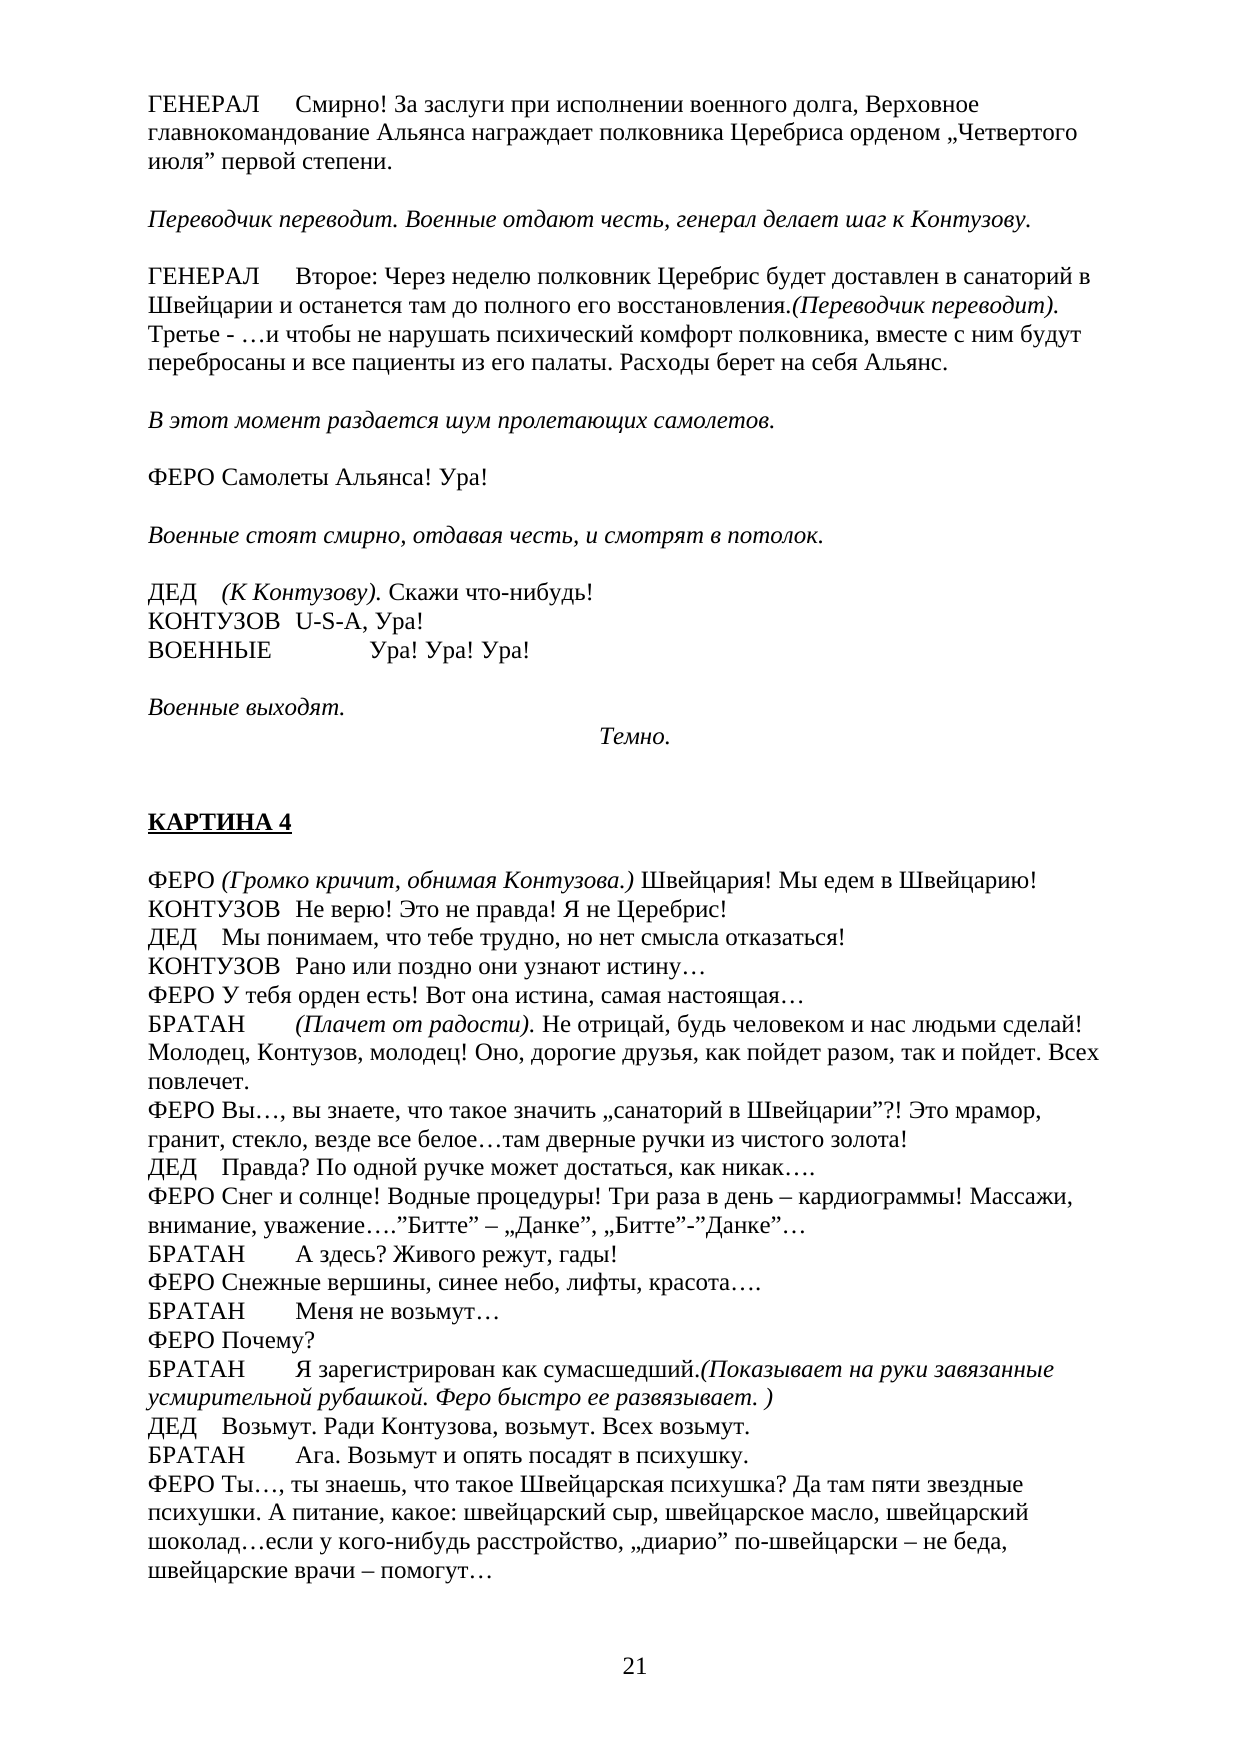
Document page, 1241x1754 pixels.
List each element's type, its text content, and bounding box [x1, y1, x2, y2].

text Темно. [148, 721, 1122, 750]
text ФЕРО У тебя орден есть! Вот она истина, самая настоящая… [148, 980, 1122, 1009]
text ДЕД Правда? По одной ручке может достаться, как никак…. [148, 1152, 1122, 1181]
text КОНТУЗОВ Не верю! Это не правда! Я не Церебрис! [148, 894, 1122, 922]
text ФЕРО Ты…, ты знаешь, что такое Швейцарская психушка? Да там пяти звездные психушки. А питание, какое: швейцарский сыр, швейцарское масло, швейцарский шоколад…если у кого-нибудь расстройство, „диарио” по-швейцарски – не беда, швейцарские врачи – помогут… [148, 1469, 1122, 1584]
text КОНТУЗОВ Рано или поздно они узнают истину… [148, 951, 1122, 980]
text КОНТУЗОВ U-S-A, Ура! [148, 606, 1122, 635]
text ГЕНЕРАЛ Второе: Через неделю полковник Церебрис будет доставлен в санаторий в Швейцарии и останется там до полного его восстановления.(Переводчик переводит). Третье - …и чтобы не нарушать психический комфорт полковника, вместе с ним будут перебросаны и все пациенты из его палаты. Расходы берет на себя Альянс. [148, 261, 1122, 376]
text ФЕРО Снег и солнце! Водные процедуры! Три раза в день – кардиограммы! Массажи, внимание, уважение….”Битте” – „Данке”, „Битте”-”Данке”… [148, 1181, 1122, 1239]
text ГЕНЕРАЛ Смирно! За заслуги при исполнении военного долга, Верховное главнокомандование Альянса награждает полковника Церебриса орденом „Четвертого июля” первой степени. [148, 89, 1122, 175]
text БРАТАН Я зарегистрирован как сумасшедший.(Показывает на руки завязанные усмирительной рубашкой. Феро быстро ее развязывает. ) [148, 1354, 1122, 1411]
text БРАТАН А здесь? Живого режут, гады! [148, 1239, 1122, 1267]
text ФЕРО Вы…, вы знаете, что такое значить „санаторий в Швейцарии”?! Это мрамор, гранит, стекло, везде все белое…там дверные ручки из чистого золота! [148, 1095, 1122, 1152]
text ДЕД (К Контузову). Скажи что-нибудь! [148, 577, 1122, 606]
text Военные выходят. [148, 692, 1122, 721]
text Переводчик переводит. Военные отдают честь, генерал делает шаг к Контузову. [148, 204, 1122, 232]
text ФЕРО Самолеты Альянса! Ура! [148, 462, 1122, 491]
text ФЕРО Почему? [148, 1325, 1122, 1354]
text КАРТИНА 4 [148, 807, 1122, 836]
text БРАТАН Ага. Возьмут и опять посадят в психушку. [148, 1440, 1122, 1469]
text ФЕРО (Громко кричит, обнимая Контузова.) Швейцария! Мы едем в Швейцарию! [148, 865, 1122, 894]
text ДЕД Мы понимаем, что тебе трудно, но нет смысла отказаться! [148, 922, 1122, 951]
text БРАТАН (Плачет от радости). Не отрицай, будь человеком и нас людьми сделай! Молодец, Контузов, молодец! Оно, дорогие друзья, как пойдет разом, так и пойдет. Всех повлечет. [148, 1009, 1122, 1095]
text Военные стоят смирно, отдавая честь, и смотрят в потолок. [148, 520, 1122, 549]
text В этот момент раздается шум пролетающих самолетов. [148, 405, 1122, 434]
text ФЕРО Снежные вершины, синее небо, лифты, красота…. [148, 1267, 1122, 1296]
text ДЕД Возьмут. Ради Контузова, возьмут. Всех возьмут. [148, 1411, 1122, 1440]
text ВОЕННЬIE Ура! Ура! Ура! [148, 635, 1122, 664]
text БРАТАН Меня не возьмут… [148, 1296, 1122, 1325]
